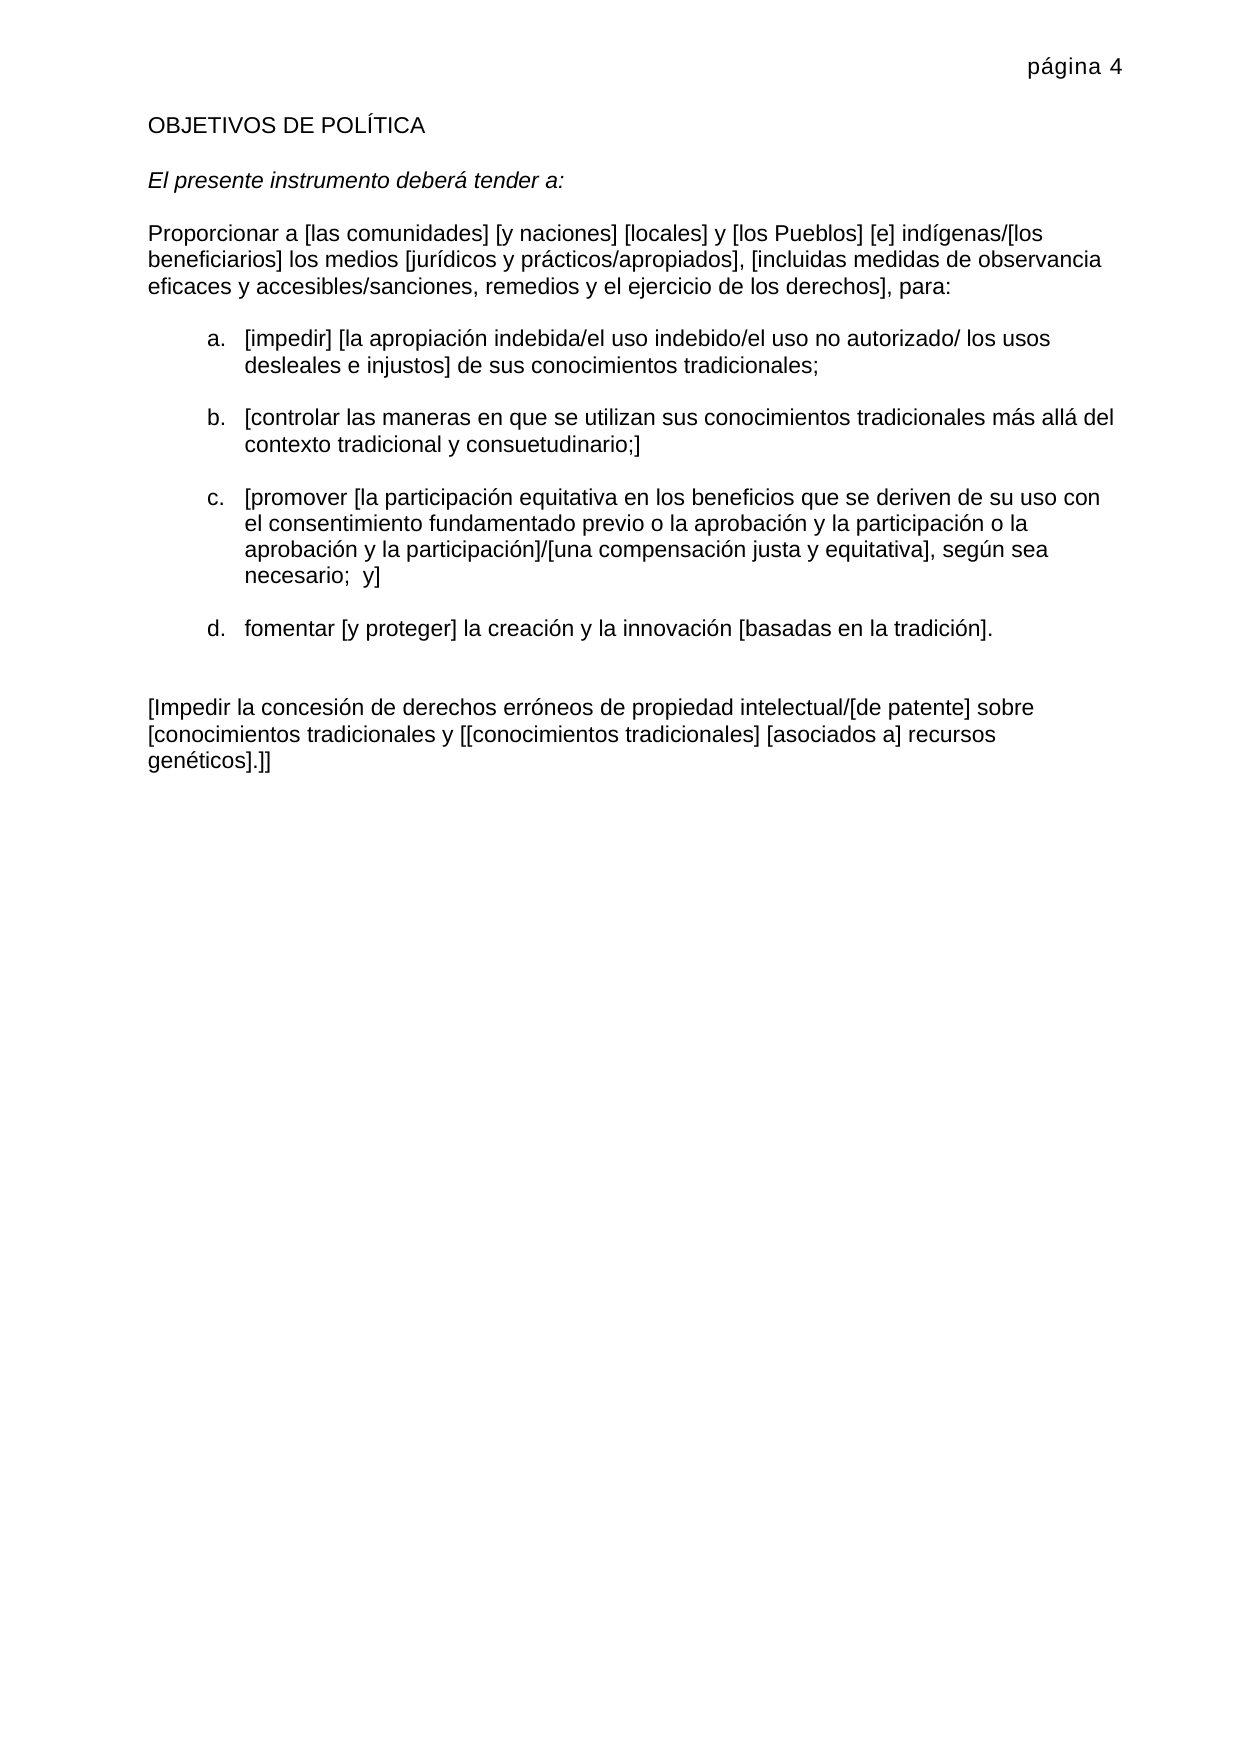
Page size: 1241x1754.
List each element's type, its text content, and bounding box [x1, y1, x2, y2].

list [impedir] [la apropiación indebida/el uso indebido/el uso no autorizado/ los usos desleales e injustos] de sus conocimientos tradicionales; [207, 325, 1122, 404]
list [controlar las maneras en que se utilizan sus conocimientos tradicionales más allá del contexto tradicional y consuetudinario;] [207, 404, 1122, 483]
list fomentar [y proteger] la creación y la innovación [basadas en la tradición]. [207, 615, 1122, 642]
text OBJETIVOS DE POLÍTICA [148, 106, 1122, 141]
text Proporcionar a [las comunidades] [y naciones] [locales] y [los Pueblos] [e] indígenas/[los beneficiarios] los medios [jurídicos y prácticos/apropiados], [incluidas medidas de observancia eficaces y accesibles/sanciones, remedios y el ejercicio de los derechos], para: [148, 220, 1122, 299]
list [promover [la participación equitativa en los beneficios que se deriven de su uso con el consentimiento fundamentado previo o la aprobación y la participación o la aprobación y la participación]/[una compensación justa y equitativa], según sea necesario; y] [207, 483, 1122, 615]
text El presente instrumento deberá tender a: [148, 167, 1122, 193]
text [Impedir la concesión de derechos erróneos de propiedad intelectual/[de patente] sobre [conocimientos tradicionales y [[conocimientos tradicionales] [asociados a] recursos genéticos].]] [148, 694, 1122, 773]
